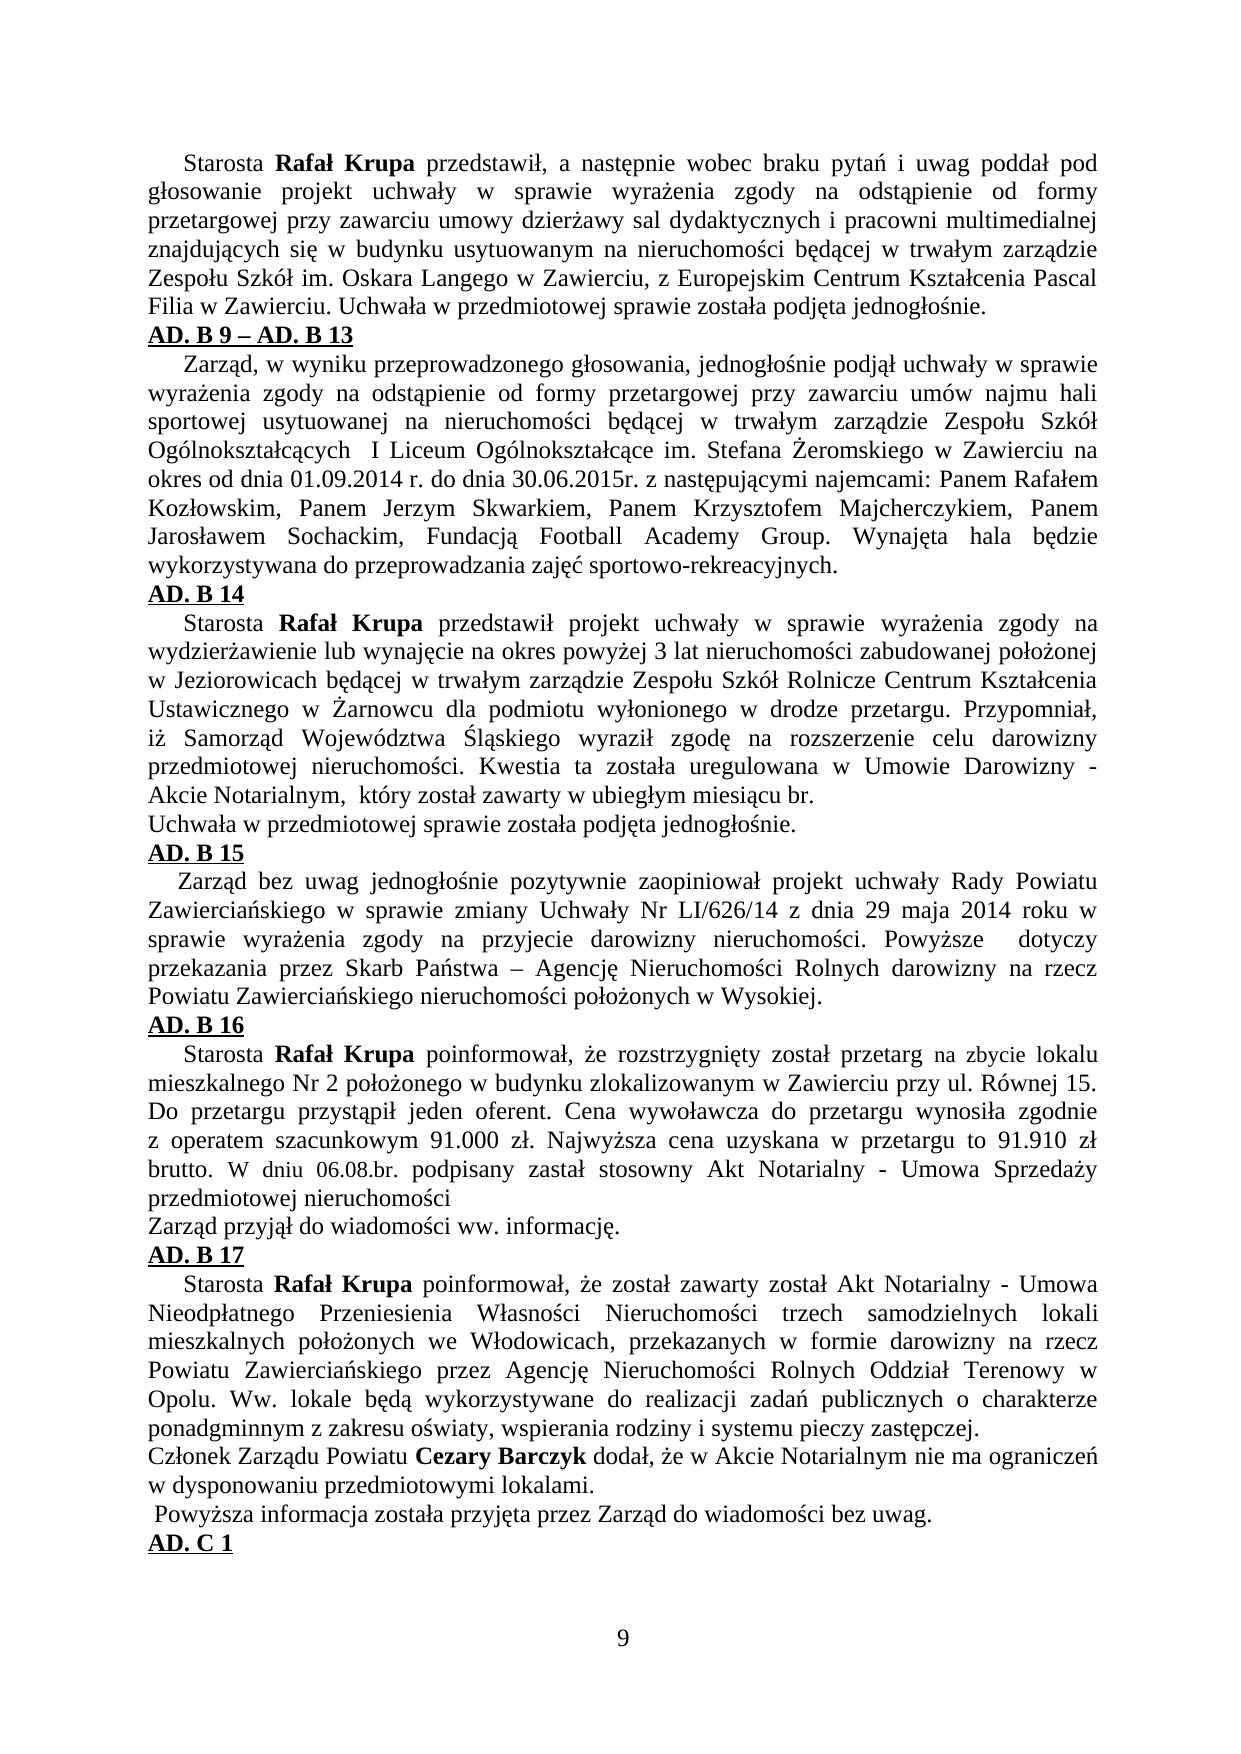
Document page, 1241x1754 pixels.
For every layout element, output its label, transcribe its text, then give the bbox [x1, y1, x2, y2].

text AD. B 16 [148, 1010, 1098, 1039]
text AD. B 17 [148, 1240, 1098, 1269]
text AD. B 15 [148, 838, 1098, 866]
text Starosta Rafał Krupa poinformował, że został zawarty został Akt Notarialny - Umowa Nieodpłatnego Przeniesienia Własności Nieruchomości trzech samodzielnych lokali mieszkalnych położonych we Włodowicach, przekazanych w formie darowizny na rzecz Powiatu Zawierciańskiego przez Agencję Nieruchomości Rolnych Oddział Terenowy w Opolu. Ww. lokale będą wykorzystywane do realizacji zadań publicznych o charakterze ponadgminnym z zakresu oświaty, wspierania rodziny i systemu pieczy zastępczej. [148, 1269, 1098, 1441]
text Starosta Rafał Krupa przedstawił projekt uchwały w sprawie wyrażenia zgody na wydzierżawienie lub wynajęcie na okres powyżej 3 lat nieruchomości zabudowanej położonej w Jeziorowicach będącej w trwałym zarządzie Zespołu Szkół Rolnicze Centrum Kształcenia Ustawicznego w Żarnowcu dla podmiotu wyłonionego w drodze przetargu. Przypomniał, iż Samorząd Województwa Śląskiego wyraził zgodę na rozszerzenie celu darowizny przedmiotowej nieruchomości. Kwestia ta została uregulowana w Umowie Darowizny - Akcie Notarialnym, który został zawarty w ubiegłym miesiącu br. [148, 608, 1098, 809]
text Członek Zarządu Powiatu Cezary Barczyk dodał, że w Akcie Notarialnym nie ma ograniczeń w dysponowaniu przedmiotowymi lokalami. [148, 1441, 1098, 1499]
text Starosta Rafał Krupa przedstawił, a następnie wobec braku pytań i uwag poddał pod głosowanie projekt uchwały w sprawie wyrażenia zgody na odstąpienie od formy przetargowej przy zawarciu umowy dzierżawy sal dydaktycznych i pracowni multimedialnej znajdujących się w budynku usytuowanym na nieruchomości będącej w trwałym zarządzie Zespołu Szkół im. Oskara Langego w Zawierciu, z Europejskim Centrum Kształcenia Pascal Filia w Zawierciu. Uchwała w przedmiotowej sprawie została podjęta jednogłośnie. [148, 148, 1098, 320]
text AD. B 14 [148, 579, 1098, 608]
text AD. B 9 – AD. B 13 [148, 320, 1098, 349]
text Zarząd przyjął do wiadomości ww. informację. [148, 1211, 1098, 1240]
text Powyższa informacja została przyjęta przez Zarząd do wiadomości bez uwag. [148, 1499, 1098, 1528]
text AD. C 1 [148, 1528, 1098, 1556]
text Zarząd bez uwag jednogłośnie pozytywnie zaopiniował projekt uchwały Rady Powiatu Zawierciańskiego w sprawie zmiany Uchwały Nr LI/626/14 z dnia 29 maja 2014 roku w sprawie wyrażenia zgody na przyjecie darowizny nieruchomości. Powyższe dotyczy przekazania przez Skarb Państwa – Agencję Nieruchomości Rolnych darowizny na rzecz Powiatu Zawierciańskiego nieruchomości położonych w Wysokiej. [148, 866, 1098, 1010]
text Starosta Rafał Krupa poinformował, że rozstrzygnięty został przetarg na zbycie lokalu mieszkalnego Nr 2 położonego w budynku zlokalizowanym w Zawierciu przy ul. Równej 15. Do przetargu przystąpił jeden oferent. Cena wywoławcza do przetargu wynosiła zgodnie z operatem szacunkowym 91.000 zł. Najwyższa cena uzyskana w przetargu to 91.910 zł brutto. W dniu 06.08.br. podpisany zastał stosowny Akt Notarialny - Umowa Sprzedaży przedmiotowej nieruchomości [148, 1039, 1098, 1211]
text Zarząd, w wyniku przeprowadzonego głosowania, jednogłośnie podjął uchwały w sprawie wyrażenia zgody na odstąpienie od formy przetargowej przy zawarciu umów najmu hali sportowej usytuowanej na nieruchomości będącej w trwałym zarządzie Zespołu Szkół Ogólnokształcących I Liceum Ogólnokształcące im. Stefana Żeromskiego w Zawierciu na okres od dnia 01.09.2014 r. do dnia 30.06.2015r. z następującymi najemcami: Panem Rafałem Kozłowskim, Panem Jerzym Skwarkiem, Panem Krzysztofem Majcherczykiem, Panem Jarosławem Sochackim, Fundacją Football Academy Group. Wynajęta hala będzie wykorzystywana do przeprowadzania zajęć sportowo-rekreacyjnych. [148, 349, 1098, 579]
text Uchwała w przedmiotowej sprawie została podjęta jednogłośnie. [148, 809, 1098, 838]
